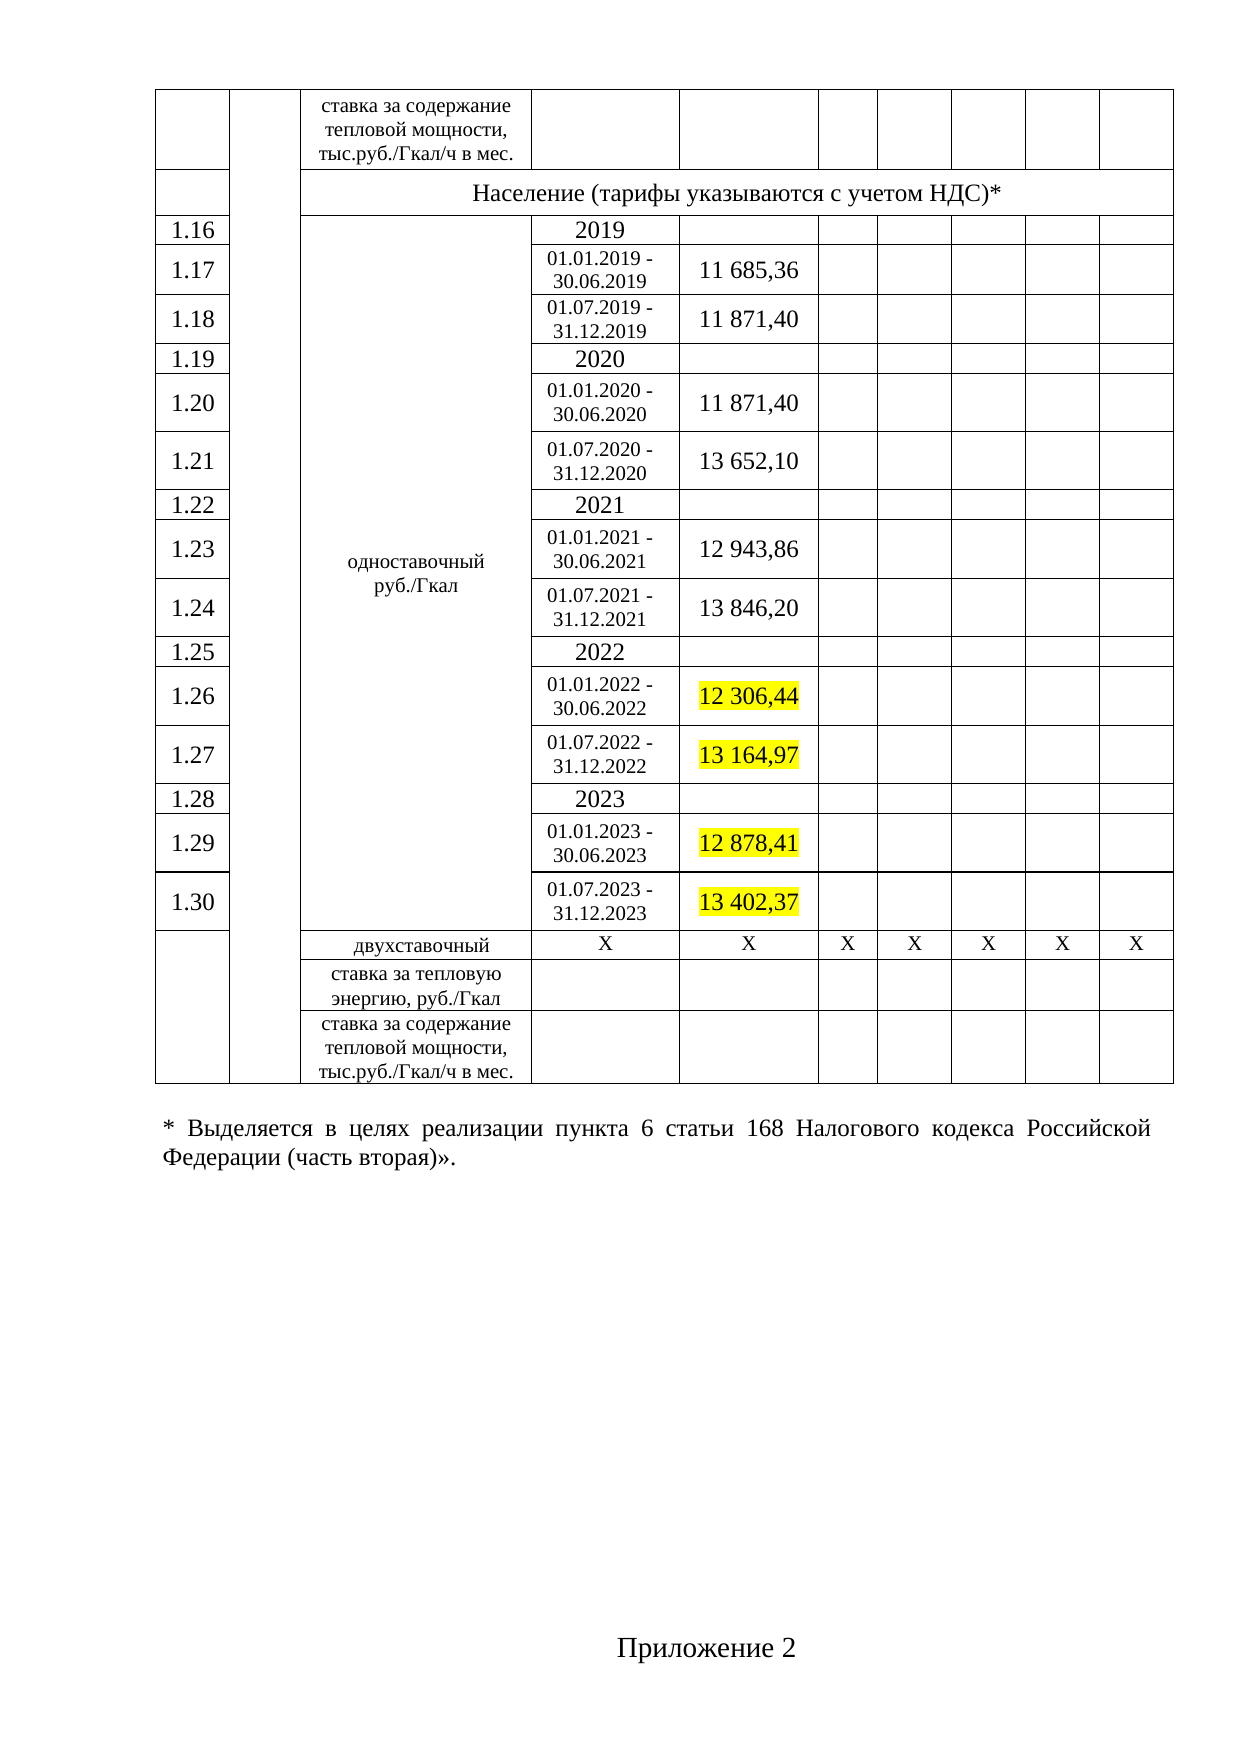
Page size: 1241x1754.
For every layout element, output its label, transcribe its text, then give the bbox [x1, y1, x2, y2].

table_cell 2019 [532, 216, 679, 244]
table_cell [878, 90, 951, 168]
table_cell [819, 784, 877, 813]
table_cell [819, 960, 877, 1010]
table_cell [680, 1011, 818, 1083]
table_cell [532, 1011, 679, 1083]
table_cell [156, 931, 229, 1083]
table_cell Х [1100, 931, 1173, 959]
table_cell [1026, 814, 1099, 871]
table_cell [878, 245, 951, 293]
table_cell [1100, 344, 1173, 372]
table_cell [1100, 295, 1173, 343]
table_cell 13 652,10 [680, 432, 818, 489]
table_cell Х [952, 931, 1025, 959]
table_cell [1026, 245, 1099, 293]
table_cell [952, 667, 1025, 724]
table_cell [1026, 637, 1099, 666]
table_cell [1100, 784, 1173, 813]
table_cell [1100, 726, 1173, 783]
table_cell [878, 784, 951, 813]
table_cell 1.25 [156, 637, 229, 666]
table_cell 1.27 [156, 726, 229, 783]
table_cell [1026, 784, 1099, 813]
table_cell 12 878,41 [680, 814, 818, 871]
table_cell [878, 520, 951, 578]
table_cell Х [819, 931, 877, 959]
table_cell [952, 726, 1025, 783]
table_cell 1.26 [156, 667, 229, 724]
table_cell 13 402,37 [680, 873, 818, 930]
table_cell [1026, 374, 1099, 431]
table_cell Х [878, 931, 951, 959]
table_cell [1100, 814, 1173, 871]
table_cell [680, 90, 818, 168]
table_cell [1026, 295, 1099, 343]
table_cell 11 871,40 [680, 295, 818, 343]
table_cell [952, 1011, 1025, 1083]
table_cell ставка за содержание тепловой мощности, тыс.руб./Гкал/ч в мес. [301, 1011, 531, 1083]
table_cell 01.01.2023 - 30.06.2023 [532, 814, 679, 871]
table_cell [878, 490, 951, 519]
table_cell [819, 295, 877, 343]
table_cell [952, 344, 1025, 372]
table_cell 1.18 [156, 295, 229, 343]
table_cell [819, 814, 877, 871]
table_cell 01.01.2020 - 30.06.2020 [532, 374, 679, 431]
table_cell [1026, 726, 1099, 783]
table_cell 01.07.2021 - 31.12.2021 [532, 579, 679, 636]
table_cell [1100, 374, 1173, 431]
table_cell 01.07.2020 - 31.12.2020 [532, 432, 679, 489]
table_cell [952, 245, 1025, 293]
table_cell [1100, 1011, 1173, 1083]
table_cell [819, 374, 877, 431]
text * Выделяется в целях реализации пункта 6 статьи 168 Налогового кодекса Российской Федерации (часть вторая)». [162, 1113, 1152, 1171]
table_cell Х [680, 931, 818, 959]
table_cell [878, 344, 951, 372]
table_cell [878, 726, 951, 783]
table_cell 1.30 [156, 873, 229, 930]
table_cell [1026, 960, 1099, 1010]
table_cell 2023 [532, 784, 679, 813]
table_cell [952, 490, 1025, 519]
table_cell [878, 637, 951, 666]
table_cell [1026, 667, 1099, 724]
table_cell [680, 960, 818, 1010]
table_cell [819, 726, 877, 783]
table_cell [952, 520, 1025, 578]
table_cell [532, 960, 679, 1010]
table_cell 2022 [532, 637, 679, 666]
table_cell [680, 784, 818, 813]
table_cell [1100, 873, 1173, 930]
table_cell [819, 873, 877, 930]
table_cell [1026, 1011, 1099, 1083]
table_cell двухставочный [301, 931, 531, 959]
table_cell [680, 344, 818, 372]
table_cell 1.21 [156, 432, 229, 489]
table_cell [878, 432, 951, 489]
table_cell 01.07.2023 - 31.12.2023 [532, 873, 679, 930]
table_cell [878, 667, 951, 724]
table_cell [952, 873, 1025, 930]
table_cell [819, 432, 877, 489]
table_cell [1026, 490, 1099, 519]
table_cell [819, 344, 877, 372]
table_cell 01.01.2021 - 30.06.2021 [532, 520, 679, 578]
table_cell [952, 579, 1025, 636]
table_cell [680, 216, 818, 244]
table_cell 1.19 [156, 344, 229, 372]
table_cell [1026, 520, 1099, 578]
table_cell 01.01.2019 - 30.06.2019 [532, 245, 679, 293]
table_cell Х [1026, 931, 1099, 959]
table_cell [819, 637, 877, 666]
table_cell 1.28 [156, 784, 229, 813]
table_cell [1100, 90, 1173, 168]
table_cell [819, 245, 877, 293]
table_cell 1.22 [156, 490, 229, 519]
table_cell [1100, 637, 1173, 666]
table_cell 1.17 [156, 245, 229, 293]
table_cell [1100, 960, 1173, 1010]
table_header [605, 1631, 1152, 1664]
table_cell 11 871,40 [680, 374, 818, 431]
table_cell 1.16 [156, 216, 229, 244]
table_cell [156, 170, 229, 214]
table_cell [819, 520, 877, 578]
table_cell [1026, 90, 1099, 168]
table_cell одноставочный руб./Гкал [301, 216, 531, 930]
table_cell [1100, 245, 1173, 293]
table_cell [878, 579, 951, 636]
table_cell [532, 90, 679, 168]
table_cell [1100, 490, 1173, 519]
table_cell [952, 432, 1025, 489]
table_cell [1100, 667, 1173, 724]
table_cell [819, 667, 877, 724]
table_cell 13 846,20 [680, 579, 818, 636]
table_cell Х [532, 931, 679, 959]
table_cell [819, 90, 877, 168]
table_cell [1100, 579, 1173, 636]
table_cell [878, 873, 951, 930]
table_cell 1.24 [156, 579, 229, 636]
table_cell 01.07.2019 - 31.12.2019 [532, 295, 679, 343]
table_cell [680, 637, 818, 666]
table_cell [819, 216, 877, 244]
table_cell 01.07.2022 - 31.12.2022 [532, 726, 679, 783]
table_cell [952, 295, 1025, 343]
table_cell [952, 784, 1025, 813]
table_cell 01.01.2022 - 30.06.2022 [532, 667, 679, 724]
table_cell 12 943,86 [680, 520, 818, 578]
table_cell [1026, 432, 1099, 489]
table_cell [1026, 216, 1099, 244]
table_cell [878, 374, 951, 431]
table_cell Население (тарифы указываются с учетом НДС)* [301, 170, 1173, 214]
table_cell [952, 814, 1025, 871]
table_cell [1100, 520, 1173, 578]
table_cell 1.23 [156, 520, 229, 578]
table_cell 12 306,44 [680, 667, 818, 724]
table_cell 2020 [532, 344, 679, 372]
table_cell [878, 814, 951, 871]
table_cell [952, 637, 1025, 666]
table_cell [952, 960, 1025, 1010]
table_cell [878, 295, 951, 343]
table_cell [952, 216, 1025, 244]
table_cell 1.29 [156, 814, 229, 871]
table_cell [1026, 873, 1099, 930]
table_cell [819, 490, 877, 519]
table_cell 13 164,97 [680, 726, 818, 783]
table_cell [819, 1011, 877, 1083]
table_cell [1026, 344, 1099, 372]
table_cell [878, 960, 951, 1010]
table_cell [819, 579, 877, 636]
table_cell [878, 216, 951, 244]
table_cell ставка за содержание тепловой мощности, тыс.руб./Гкал/ч в мес. [301, 90, 531, 168]
table_cell [1026, 579, 1099, 636]
table_cell [1100, 216, 1173, 244]
table_cell [1100, 432, 1173, 489]
table_cell [680, 490, 818, 519]
table_cell 2021 [532, 490, 679, 519]
table_cell 1.20 [156, 374, 229, 431]
table_cell [952, 90, 1025, 168]
table_cell 11 685,36 [680, 245, 818, 293]
table_cell ставка за тепловую энергию, руб./Гкал [301, 960, 531, 1010]
table_cell [952, 374, 1025, 431]
table_cell [878, 1011, 951, 1083]
